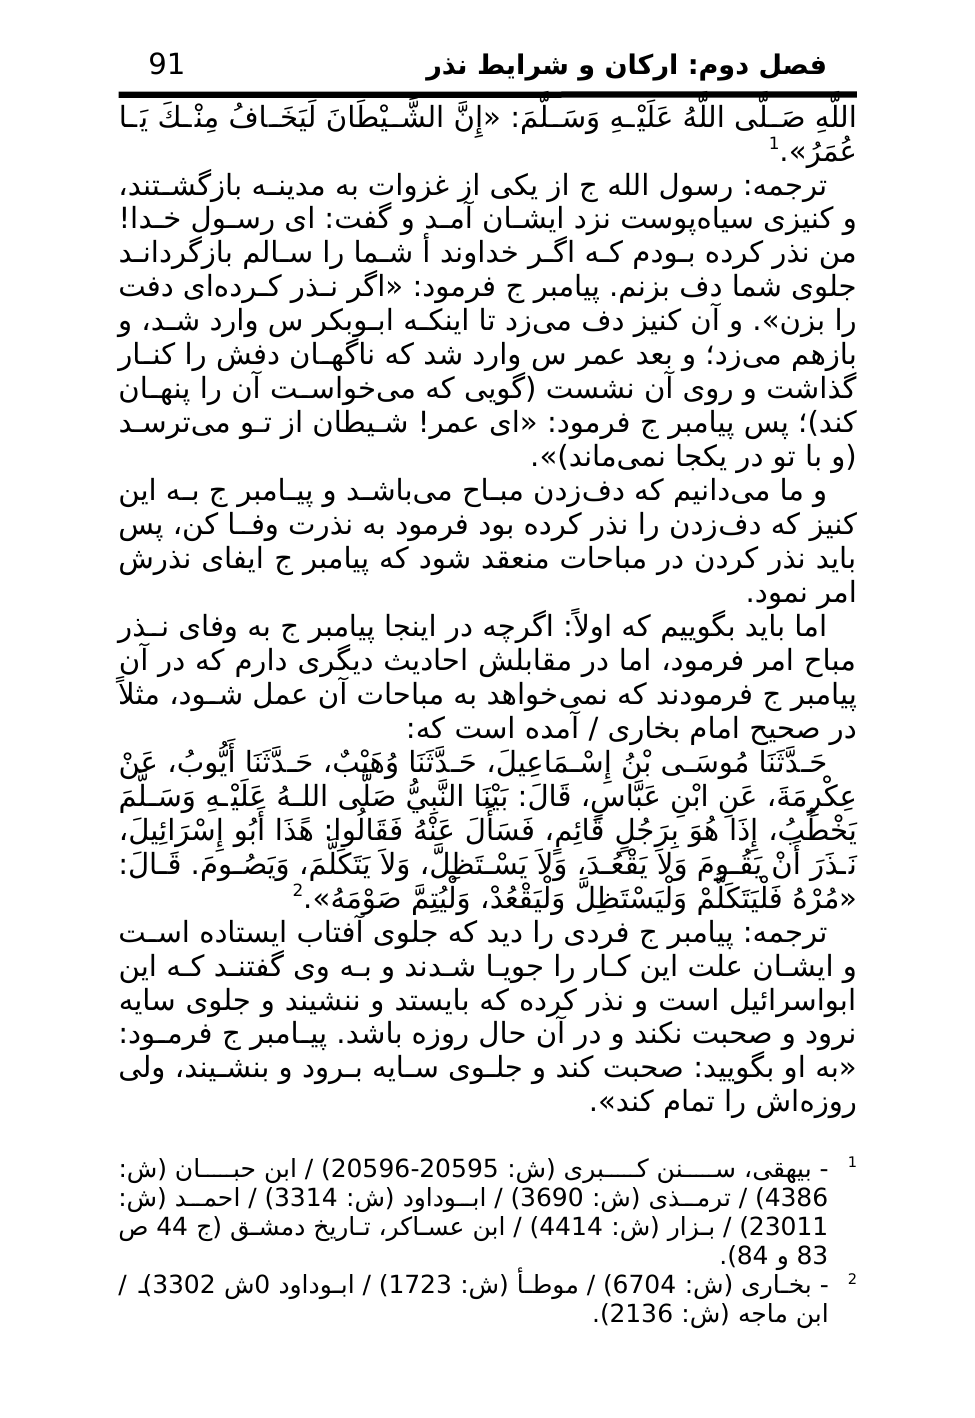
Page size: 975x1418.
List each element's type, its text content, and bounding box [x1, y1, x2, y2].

text أَخْبَرَنَا أَبُوْ عَبْدِ اللَّهِ الْحَافِظُ حَدَّثَنَا أَبُو الْعَبَّاسِ مُحَمَّدُ بْنُ يَعْقُوْبَ حَدَّثَنَا الْعَبَّاسُ بْنُ مُحَمَّدٍ الدُّوْرِيُّ حَدَّثَنَا عَلِيُّ بْنُ الْحَسَنِ بْنِ شَقِيْقٍ أنْبَأنَا الحُسَيْنِ بْنِ وَاقِدٍ حَدَّثَنَا عَبْدُ اللَّهِ بْنُ بُرَيْدَةَ، عَنْ أَبِيْهِ أَنَّ النَّبِيَّ صَلَّى اللَّهُ عَلَيْهِ وَسَلَّمَ قَدِمَ بَعْضِ مَغَازِيهِ، فَأتَتْهُ جَارِيَةٌ سَوْدَاءُ، فَقَالَتْ: يَا رَسُولَ اللَّهِ إِنِّي كُنْتُ نَذَرْتُ إِنْ رَدَّكَ اللَّهُ سَالِمًا أَنْ أَضْرِبَ بَيْنَ يَدَيْكَ بِالدُّفِّ، فَقَالَ: «إِنْ كُنْتِ نَذَرْتِ فَاضْرِبِي». قَالَ: فَجَعَلَتْ تَضْرِبُ، فَدَخَلَ أَبُو بَكْرٍ وَهِيَ تَضْرِبُ، ثُمَّ دَخَلَ عُمَرُ فَأَلْقَتِ الدُّفَّ تَحْتَهَا وَقَعَدَتْ عَلَيْهِ، فَقَالَ رَسُولُ اللَّهِ صَلَّى اللَّهُ عَلَيْهِ وَسَلَّمَ: «إِنَّ الشَّيْطَانَ لَيَخَافُ مِنْكَ يَا عُمَرُ». [118, 100, 857, 168]
text حَدَّثَنَا مُوسَى بْنُ إِسْمَاعِيلَ، حَدَّثَنَا وُهَيْبٌ، حَدَّثَنَا أَيُّوبُ، عَنْ عِكْرِمَةَ، عَنِ ابْنِ عَبَّاسٍ، قَالَ: بَيْنَا النَّبِيُّ صَلَّى اللهُ عَلَيْهِ وَسَلَّمَ يَخْطُبُ، إِذَا هُوَ بِرَجُلٍ قَائِمٍ، فَسَأَلَ عَنْهُ فَقَالُوا: هًذَا أَبُو إِسْرَائِيلَ، نَذَرَ أَنْ يَقُومَ وَلاَ يَقْعُدَ، وَلاَ يَسْتَظِلَّ، وَلاَ يَتَكَلَّمَ، وَيَصُومَ. قَالَ: «مُرْهُ فَلْيَتَكَلَّمْ وَلْيَسْتَظِلَّ وَلْيَقْعُدْ، وَلْيُتِمَّ صَوْمَهُ». [118, 745, 857, 915]
text ترجمه: پیامبر ج فردی را دید که جلوی آفتاب ایستاده است و ایشان علت این کار را جویا شدند و به وی گفتند که این ابواسرائیل است و نذر کرده که بایستد و ننشیند و جلوی سایه نرود و صحبت نکند و در آن حال روزه باشد. پیامبر ج فرمود: «به او بگویید: صحبت کند و جلوی سایه برود و بنشیند، ولی روزه‌اش را تمام کند». [118, 915, 857, 1119]
text و ما می‌دانیم که دف‌زدن مباح می‌باشد و پیامبر ج به این کنیز که دف‌زدن را نذر کرده بود فرمود به نذرت وفا کن، پس باید نذر کردن در مباحات منعقد شود که پیامبر ج ایفای نذرش امر نمود. [118, 473, 857, 609]
text اما باید بگوییم که اولاً: اگرچه در اینجا پیامبر ج به وفای نذر مباح امر فرمود، اما در مقابلش احادیث دیگری دارم که در آن پیامبر ج فرمودند که نمی‌خواهد به مباحات آن عمل شود، مثلاً در صحیح امام بخاری / آمده است که: [118, 609, 857, 745]
text ترجمه: رسول الله ج از یکی از غزوات به مدینه بازگشتند، و کنیزی سیاه‌پوست نزد ایشان آمد و گفت: ای رسول خدا! من نذر کرده بودم که اگر خداوند أ شما را سالم بازگرداند جلوی شما دف بزنم. پیامبر ج فرمود: «اگر نذر کرده‌ای دفت را بزن». و آن کنیز دف می‌زد تا اینکه ابوبکر س وارد شد، و بازهم می‌زد؛ و بعد عمر س وارد شد که ناگهان دفش را کنار گذاشت و روی آن نشست (گویی که می‌خواست آن را پنهان کند)؛ پس پیامبر ج فرمود: «ای عمر! شیطان از تو می‌ترسد (و با تو در یکجا نمی‌ماند)». [118, 168, 857, 473]
